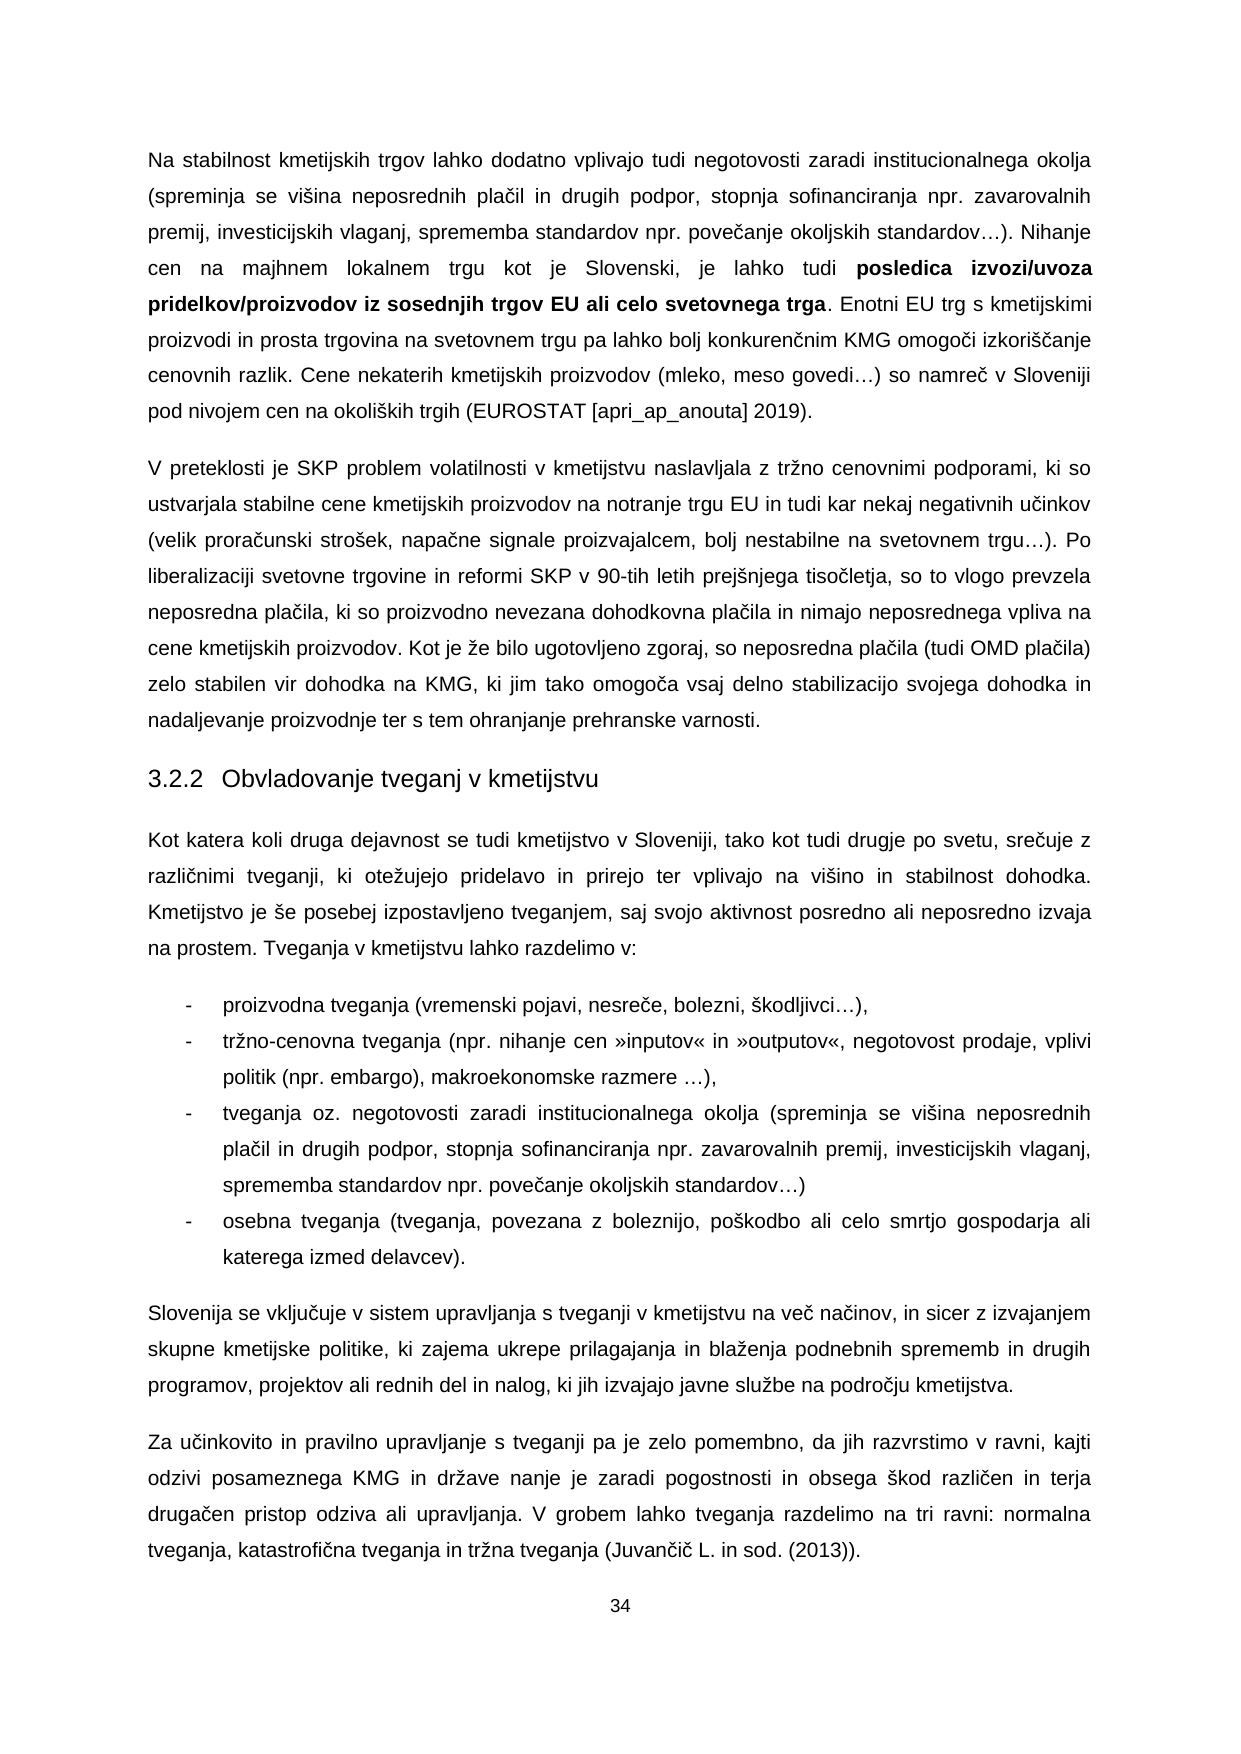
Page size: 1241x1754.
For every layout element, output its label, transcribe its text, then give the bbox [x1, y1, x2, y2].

text Za učinkovito in pravilno upravljanje s tveganji pa je zelo pomembno, da jih razvrstimo v ravni, kajti odzivi posameznega KMG in države nanje je zaradi pogostnosti in obsega škod različen in terja drugačen pristop odziva ali upravljanja. V grobem lahko tveganja razdelimo na tri ravni: normalna tveganja, katastrofična tveganja in tržna tveganja (Juvančič L. in sod. (2013)). [148, 1430, 1092, 1562]
subtitle Obvladovanje tveganj v kmetijstvu [148, 764, 1092, 793]
list osebna tveganja (tveganja, povezana z boleznijo, poškodbo ali celo smrtjo gospodarja ali katerega izmed delavcev). [185, 1208, 1092, 1268]
list tveganja oz. negotovosti zaradi institucionalnega okolja (spreminja se višina neposrednih plačil in drugih podpor, stopnja sofinanciranja npr. zavarovalnih premij, investicijskih vlaganj, sprememba standardov npr. povečanje okoljskih standardov…) [185, 1101, 1092, 1197]
text V preteklosti je SKP problem volatilnosti v kmetijstvu naslavljala z tržno cenovnimi podporami, ki so ustvarjala stabilne cene kmetijskih proizvodov na notranje trgu EU in tudi kar nekaj negativnih učinkov (velik proračunski strošek, napačne signale proizvajalcem, bolj nestabilne na svetovnem trgu…). Po liberalizaciji svetovne trgovine in reformi SKP v 90-tih letih prejšnjega tisočletja, so to vlogo prevzela neposredna plačila, ki so proizvodno nevezana dohodkovna plačila in nimajo neposrednega vpliva na cene kmetijskih proizvodov. Kot je že bilo ugotovljeno zgoraj, so neposredna plačila (tudi OMD plačila) zelo stabilen vir dohodka na KMG, ki jim tako omogoča vsaj delno stabilizacijo svojega dohodka in nadaljevanje proizvodnje ter s tem ohranjanje prehranske varnosti. [148, 456, 1092, 732]
list proizvodna tveganja (vremenski pojavi, nesreče, bolezni, škodljivci…), [185, 993, 1092, 1017]
list tržno-cenovna tveganja (npr. nihanje cen »inputov« in »outputov«, negotovost prodaje, vplivi politik (npr. embargo), makroekonomske razmere …), [185, 1029, 1092, 1089]
text Kot katera koli druga dejavnost se tudi kmetijstvo v Sloveniji, tako kot tudi drugje po svetu, srečuje z različnimi tveganji, ki otežujejo pridelavo in prirejo ter vplivajo na višino in stabilnost dohodka. Kmetijstvo je še posebej izpostavljeno tveganjem, saj svojo aktivnost posredno ali neposredno izvaja na prostem. Tveganja v kmetijstvu lahko razdelimo v: [148, 828, 1092, 960]
text Slovenija se vključuje v sistem upravljanja s tveganji v kmetijstvu na več načinov, in sicer z izvajanjem skupne kmetijske politike, ki zajema ukrepe prilagajanja in blaženja podnebnih sprememb in drugih programov, projektov ali rednih del in nalog, ki jih izvajajo javne službe na področju kmetijstva. [148, 1301, 1092, 1397]
text Na stabilnost kmetijskih trgov lahko dodatno vplivajo tudi negotovosti zaradi institucionalnega okolja (spreminja se višina neposrednih plačil in drugih podpor, stopnja sofinanciranja npr. zavarovalnih premij, investicijskih vlaganj, sprememba standardov npr. povečanje okoljskih standardov…). Nihanje cen na majhnem lokalnem trgu kot je Slovenski, je lahko tudi posledica izvozi/uvoza pridelkov/proizvodov iz sosednjih trgov EU ali celo svetovnega trga. Enotni EU trg s kmetijskimi proizvodi in prosta trgovina na svetovnem trgu pa lahko bolj konkurenčnim KMG omogoči izkoriščanje cenovnih razlik. Cene nekaterih kmetijskih proizvodov (mleko, meso govedi…) so namreč v Sloveniji pod nivojem cen na okoliških trgih (EUROSTAT [apri_ap_anouta] 2019). [148, 148, 1092, 423]
